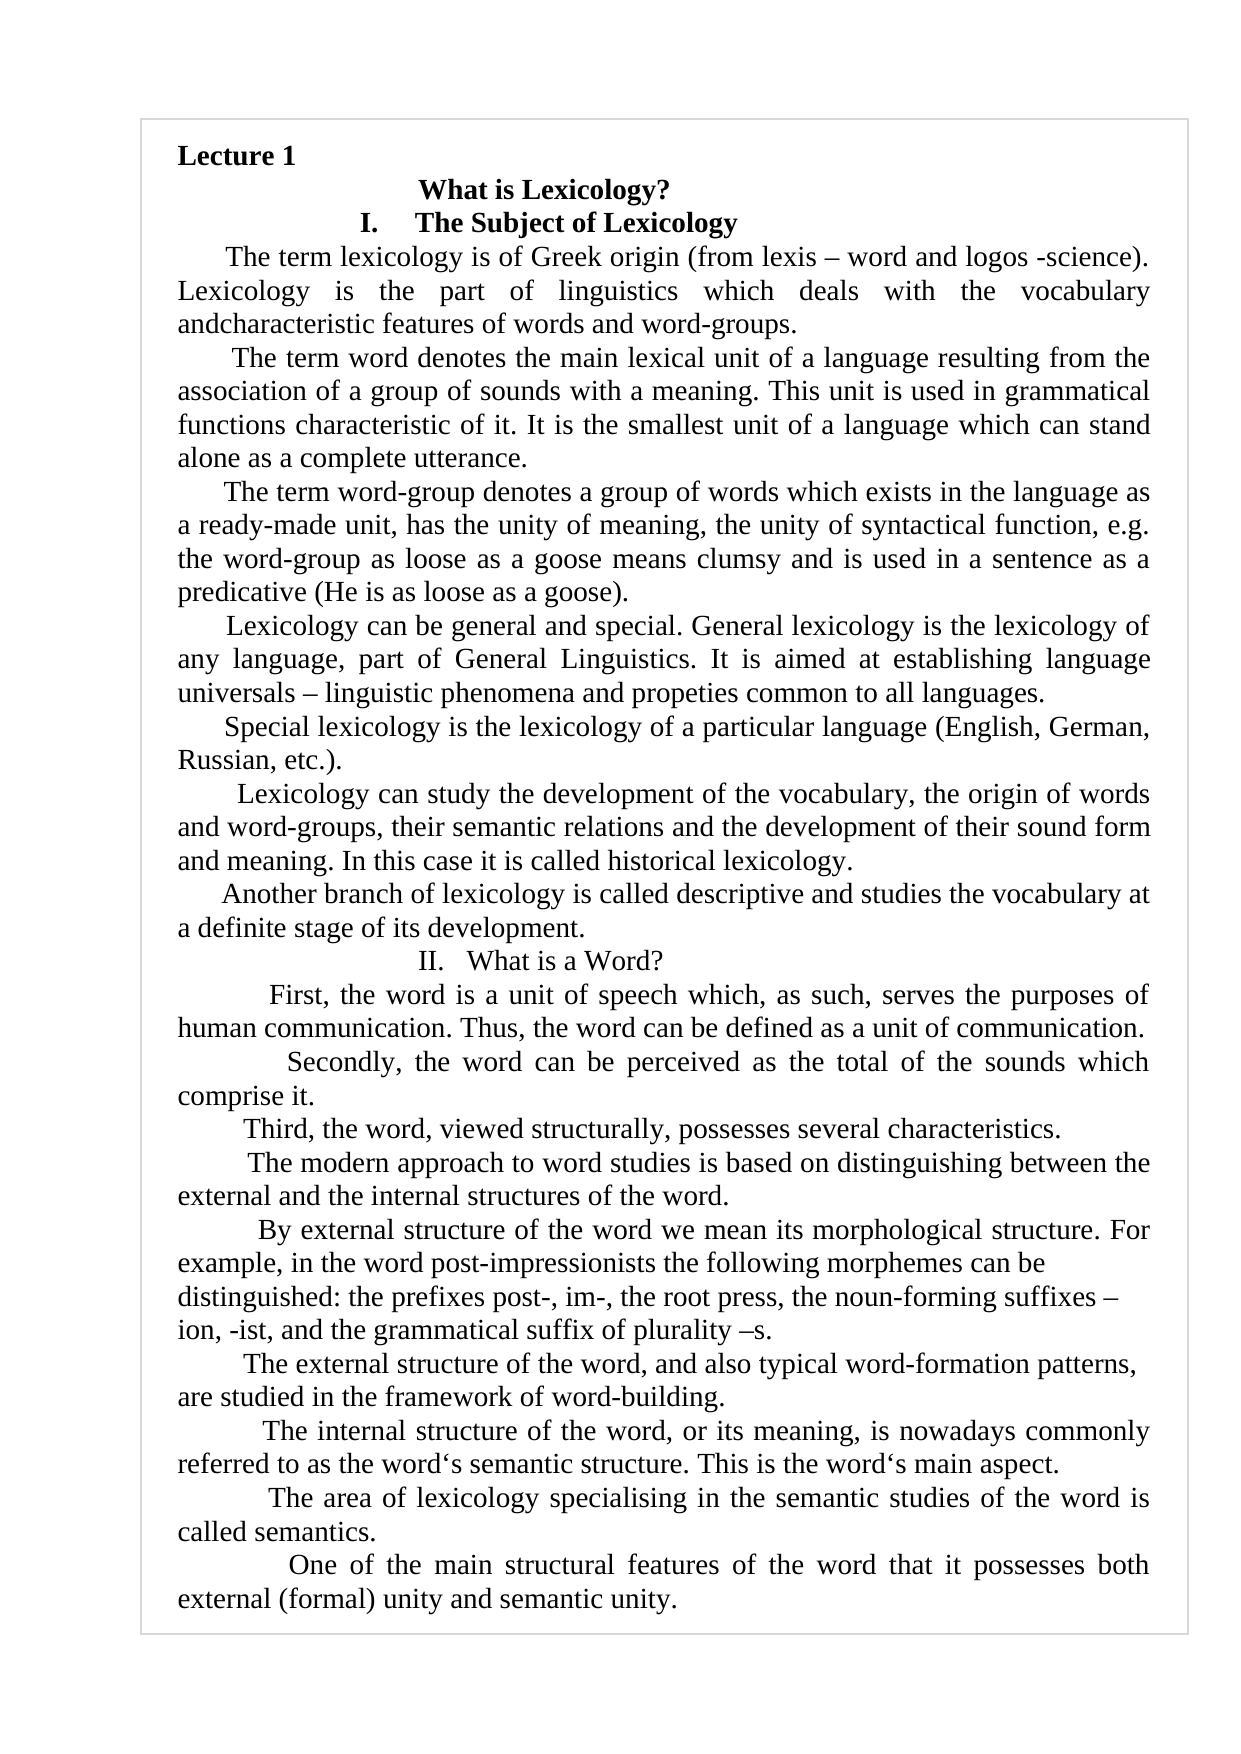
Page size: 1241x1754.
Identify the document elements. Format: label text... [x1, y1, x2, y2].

text What is Lexicology? [177, 172, 1152, 206]
text The area of lexicology specialising in the semantic studies of the word is called semantics. [177, 1480, 1152, 1527]
text The term lexicology is of Greek origin (from lexis – word and logos -science). Lexicology is the part of linguistics which deals with the vocabulary andcharacteristic features of words and word-groups. [177, 239, 1152, 340]
text The modern approach to word studies is based on distinguishing between the external and the internal structures of the word. [177, 1145, 1152, 1212]
text The term word-group denotes a group of words which exists in the language as a ready-made unit, has the unity of meaning, the unity of syntactical function, e.g. the word-group as loose as a goose means clumsy and is used in a sentence as a predicative (He is as loose as a goose). [177, 474, 1152, 608]
text II. What is a Word? [177, 943, 1152, 977]
text Third, the word, viewed structurally, possesses several characteristics. [177, 1111, 1152, 1145]
text are studied in the framework of word-building. [177, 1379, 1152, 1413]
text I. The Subject of Lexicology [177, 206, 1152, 239]
text The internal structure of the word, or its meaning, is nowadays commonly referred to as the word‘s semantic structure. This is the word‘s main aspect. [177, 1413, 1152, 1480]
text By external structure of the word we mean its morphological structure. For example, in the word post-impressionists the following morphemes can be [177, 1212, 1152, 1279]
text The term word denotes the main lexical unit of a language resulting from the association of a group of sounds with a meaning. This unit is used in grammatical functions characteristic of it. It is the smallest unit of a language which can stand alone as a complete utterance. [177, 340, 1152, 474]
text Lecture 1 [142, 120, 1187, 172]
text Another branch of lexicology is called descriptive and studies the vocabulary at a definite stage of its development. [177, 876, 1152, 943]
text One of the main structural features of the word that it possesses both external (formal) unity and semantic unity. [142, 1527, 1187, 1633]
text distinguished: the prefixes post-, im-, the root press, the noun-forming suffixes – [177, 1279, 1152, 1312]
text Lexicology can be general and special. General lexicology is the lexicology of any language, part of General Linguistics. It is aimed at establishing language universals – linguistic phenomena and propeties common to all languages. [177, 608, 1152, 709]
text Special lexicology is the lexicology of a particular language (English, German, Russian, etc.). [177, 709, 1152, 776]
text The external structure of the word, and also typical word-formation patterns, [177, 1346, 1152, 1379]
text Lexicology can study the development of the vocabulary, the origin of words and word-groups, their semantic relations and the development of their sound form and meaning. In this case it is called historical lexicology. [177, 776, 1152, 876]
text Secondly, the word can be perceived as the total of the sounds which comprise it. [177, 1044, 1152, 1111]
text ion, -ist, and the grammatical suffix of plurality –s. [177, 1312, 1152, 1346]
text First, the word is a unit of speech which, as such, serves the purposes of human communication. Thus, the word can be defined as a unit of communication. [177, 977, 1152, 1044]
